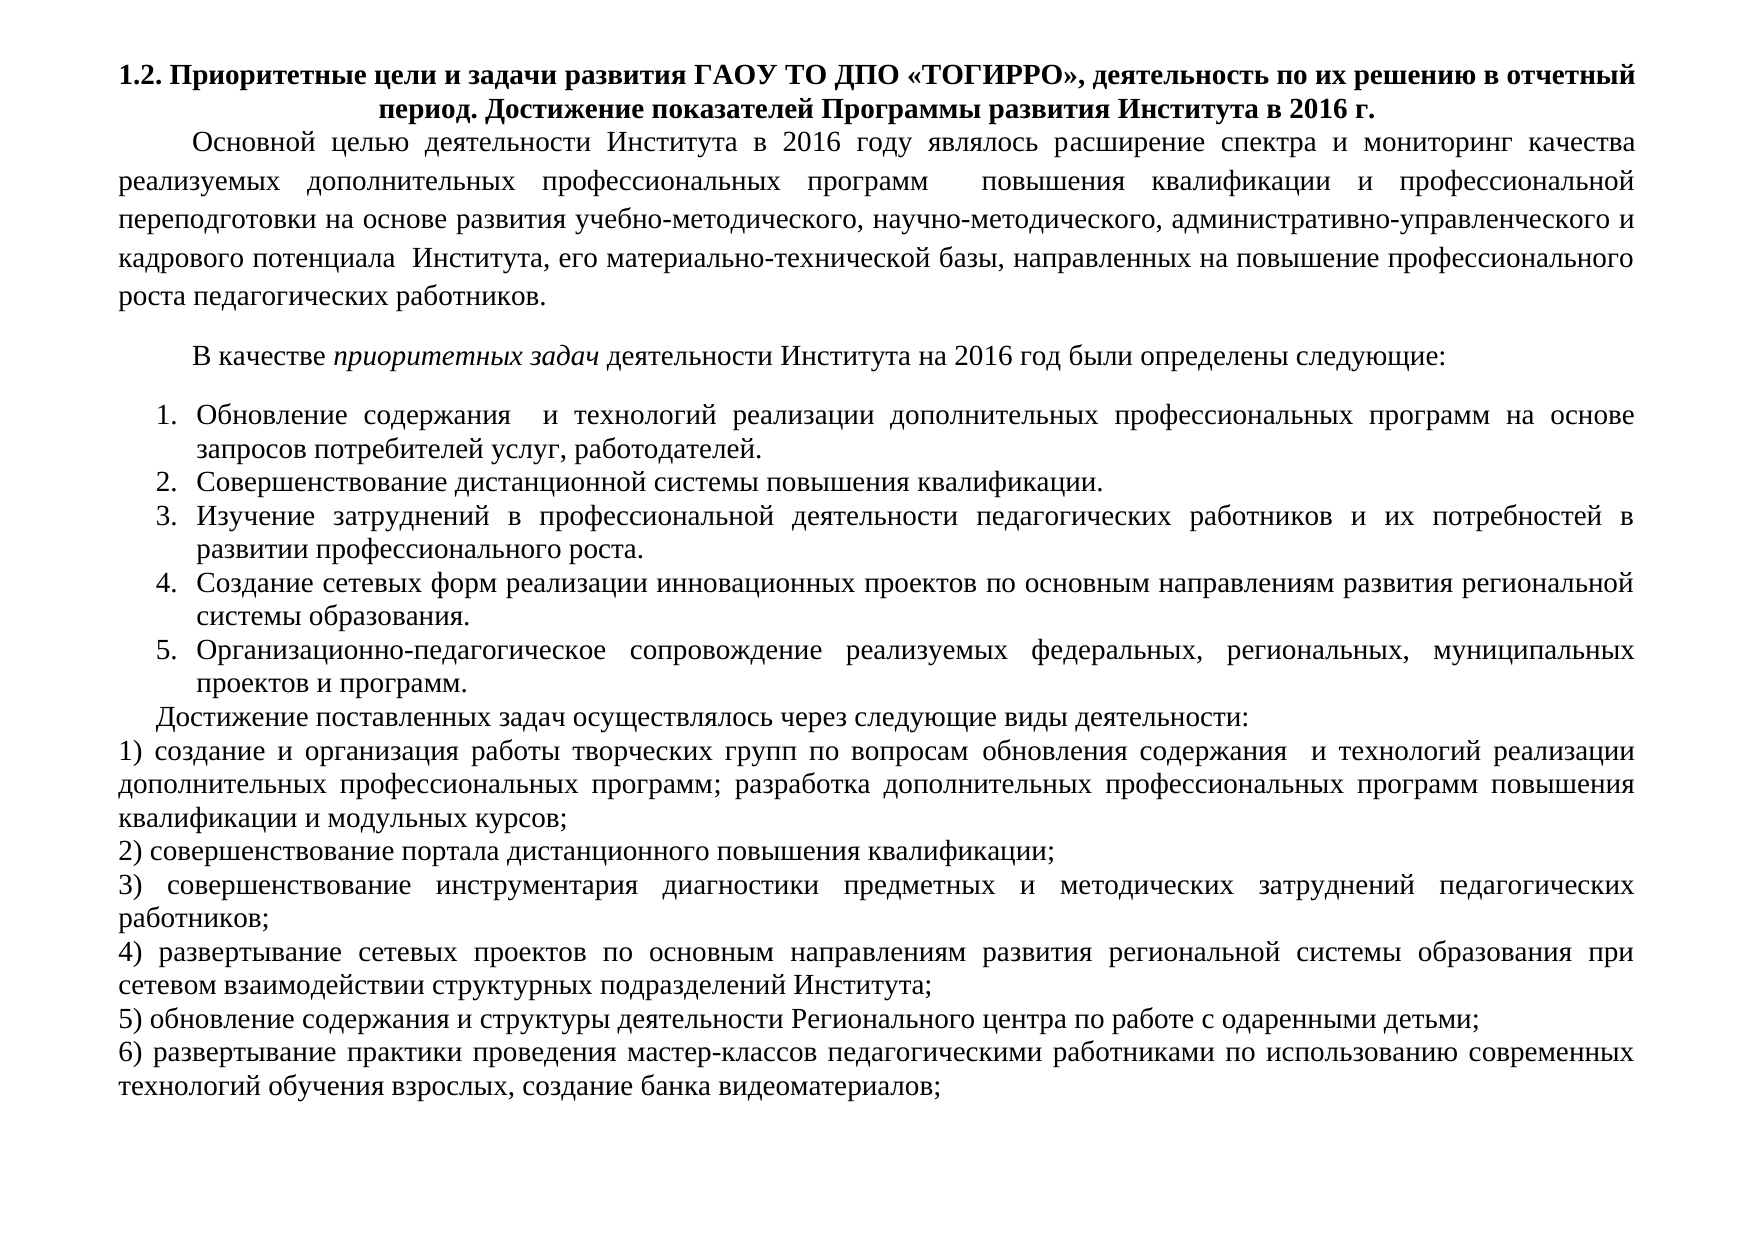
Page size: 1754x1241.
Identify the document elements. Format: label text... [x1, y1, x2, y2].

text 6) развертывание практики проведения мастер-классов педагогическими работниками по использованию современных технологий обучения взрослых, создание банка видеоматериалов; [118, 1034, 1636, 1102]
text 3) совершенствование инструментария диагностики предметных и методических затруднений педагогических работников; [118, 867, 1636, 934]
text 1) создание и организация работы творческих групп по вопросам обновления содержания и технологий реализации дополнительных профессиональных программ; разработка дополнительных профессиональных программ повышения квалификации и модульных курсов; [118, 733, 1636, 833]
text 5) обновление содержания и структуры деятельности Регионального центра по работе с одаренными детьми; [118, 1001, 1636, 1034]
text В качестве приоритетных задач деятельности Института на 2016 год были определены следующие: [118, 338, 1636, 371]
list Изучение затруднений в профессиональной деятельности педагогических работников и их потребностей в развитии профессионального роста. [156, 498, 1636, 565]
list Совершенствование дистанционной системы повышения квалификации. [156, 464, 1636, 498]
text Достижение поставленных задач осуществлялось через следующие виды деятельности: [118, 699, 1636, 733]
list Организационно-педагогическое сопровождение реализуемых федеральных, региональных, муниципальных проектов и программ. [156, 632, 1636, 699]
list Создание сетевых форм реализации инновационных проектов по основным направлениям развития региональной системы образования. [156, 565, 1636, 632]
text 1.2. Приоритетные цели и задачи развития ГАОУ ТО ДПО «ТОГИРРО», деятельность по их решению в отчетный период. Достижение показателей Программы развития Института в 2016 г. [118, 57, 1636, 124]
text 2) совершенствование портала дистанционного повышения квалификации; [118, 833, 1636, 867]
text Основной целью деятельности Института в 2016 году являлось расширение спектра и мониторинг качества реализуемых дополнительных профессиональных программ повышения квалификации и профессиональной переподготовки на основе развития учебно-методического, научно-методического, административно-управленческого и кадрового потенциала Института, его материально-технической базы, направленных на повышение профессионального роста педагогических работников. [118, 124, 1636, 312]
text 4) развертывание сетевых проектов по основным направлениям развития региональной системы образования при сетевом взаимодействии структурных подразделений Института; [118, 934, 1636, 1001]
list Обновление содержания и технологий реализации дополнительных профессиональных программ на основе запросов потребителей услуг, работодателей. [156, 397, 1636, 464]
